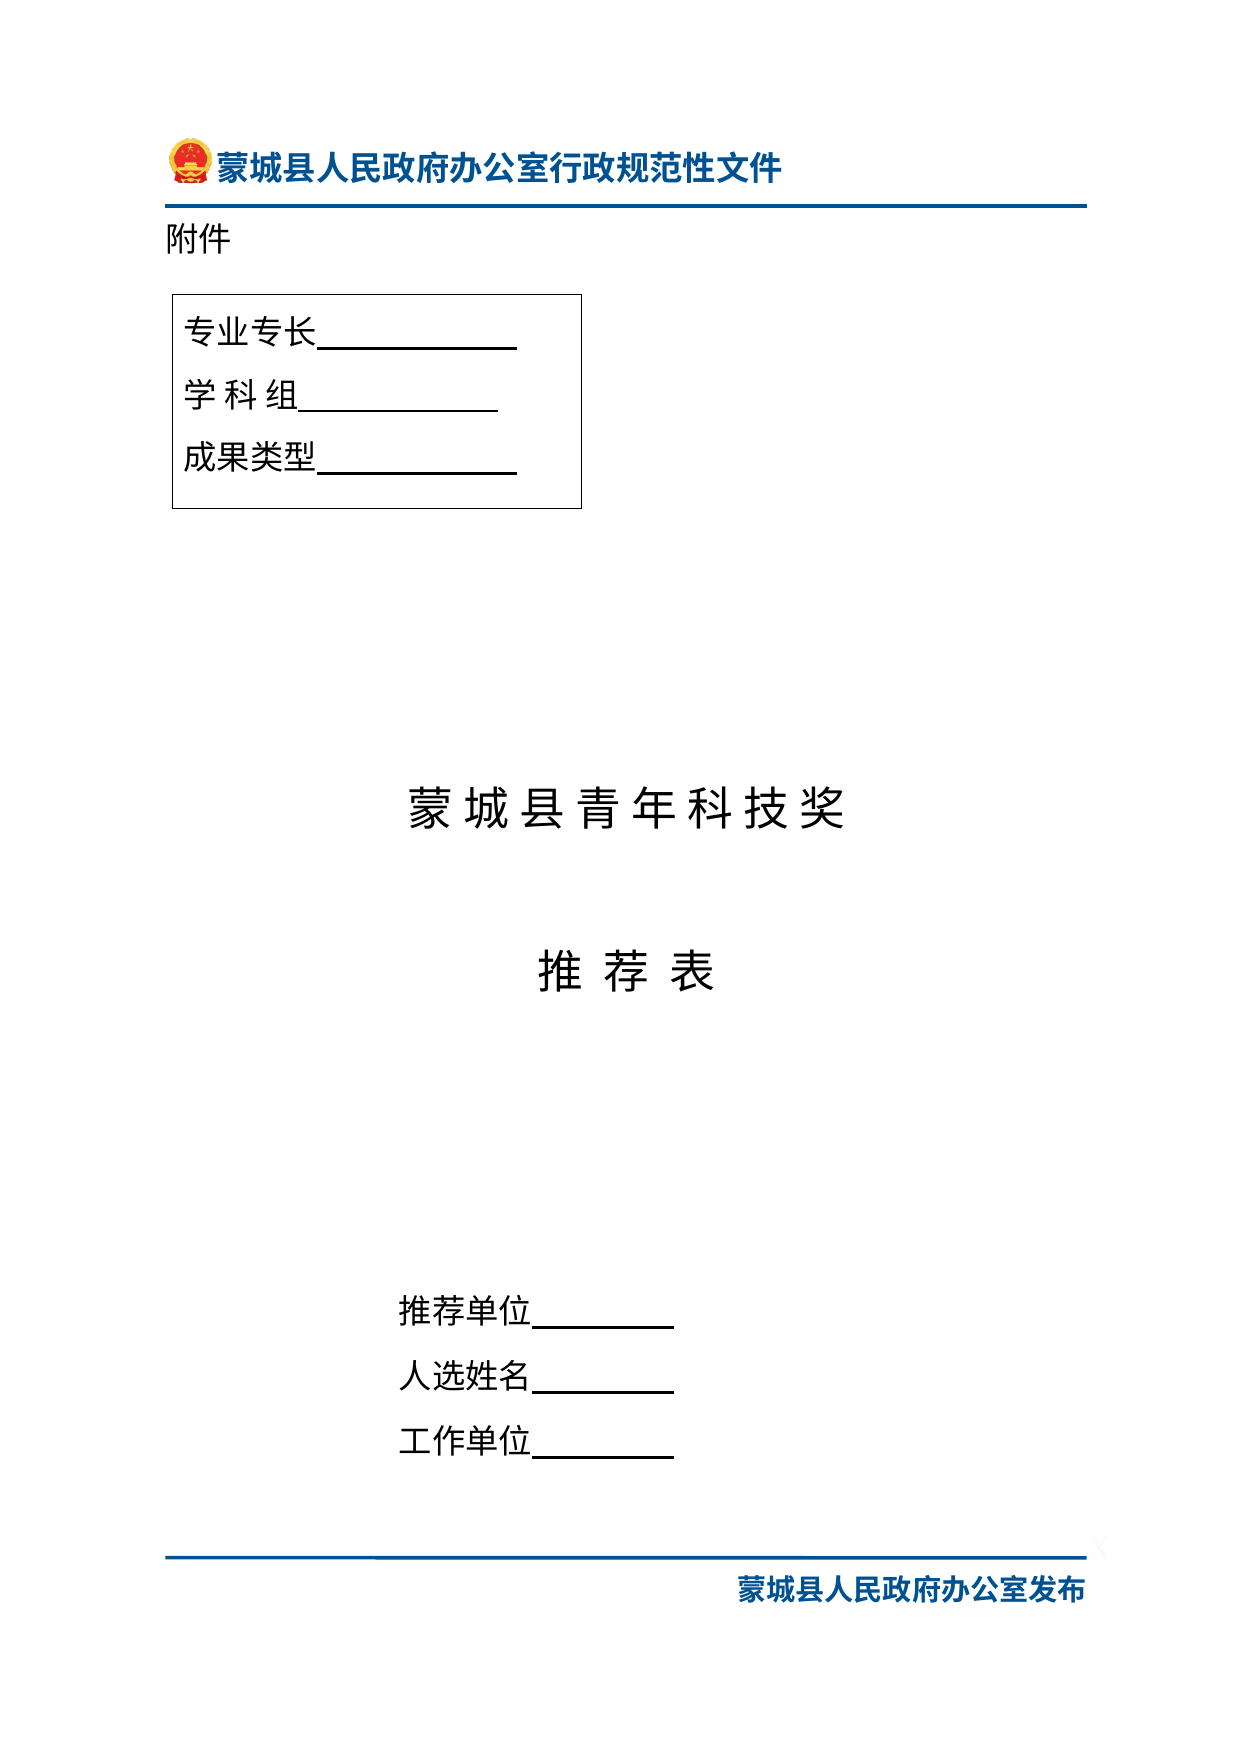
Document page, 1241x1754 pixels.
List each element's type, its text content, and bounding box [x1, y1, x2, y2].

text 工作单位 [165, 1407, 1087, 1472]
text 推荐单位 [165, 1277, 1087, 1342]
picture [165, 136, 216, 187]
text 附件 [165, 204, 1087, 269]
table_header 专业专长 学 科 组 成果类型 [173, 295, 581, 508]
text 人选姓名 [165, 1342, 1087, 1407]
text 推 荐 表 [165, 919, 1087, 1017]
text 蒙 城 县 青 年 科 技 奖 [165, 757, 1087, 854]
